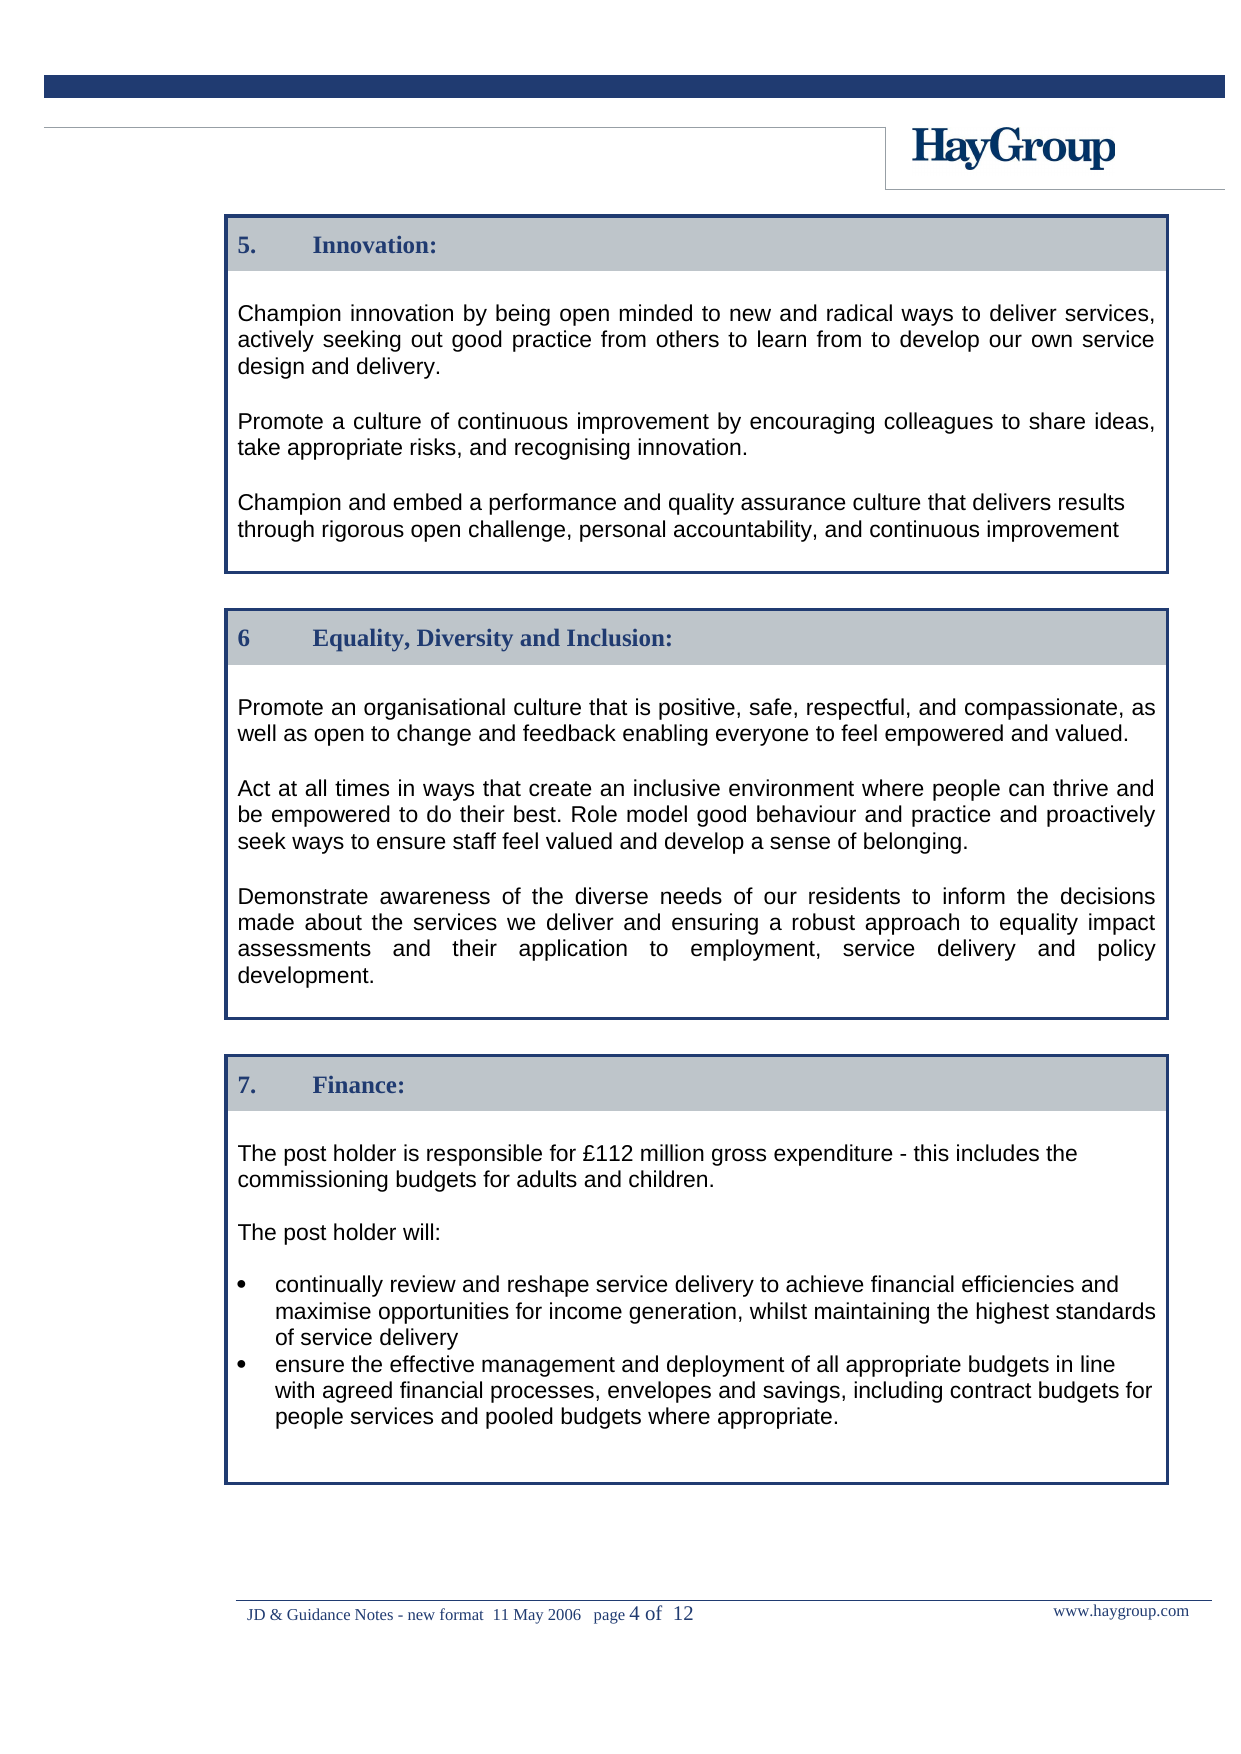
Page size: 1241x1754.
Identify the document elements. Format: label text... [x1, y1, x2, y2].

table_header 7. Finance: [228, 1057, 1166, 1111]
picture [912, 127, 1115, 176]
table_cell The post holder is responsible for £112 million gross expenditure - this includes the commissioning budgets for adults and children. The post holder will: continually review and reshape service delivery to achieve financial efficiencies and maximise opportunities for income generation, whilst maintaining the highest standards of service delivery ensure the effective management and deployment of all appropriate budgets in line with agreed financial processes, envelopes and savings, including contract budgets for people services and pooled budgets where appropriate. [228, 1111, 1166, 1482]
table_cell Promote an organisational culture that is positive, safe, respectful, and compassionate, as well as open to change and feedback enabling everyone to feel empowered and valued. Act at all times in ways that create an inclusive environment where people can thrive and be empowered to do their best. Role model good behaviour and practice and proactively seek ways to ensure staff feel valued and develop a sense of belonging. Demonstrate awareness of the diverse needs of our residents to inform the decisions made about the services we deliver and ensuring a robust approach to equality impact assessments and their application to employment, service delivery and policy development. [228, 665, 1166, 1017]
table_header 5. Innovation: [228, 218, 1166, 271]
table_header 6 Equality, Diversity and Inclusion: [228, 611, 1166, 665]
table_cell Champion innovation by being open minded to new and radical ways to deliver services, actively seeking out good practice from others to learn from to develop our own service design and delivery. Promote a culture of continuous improvement by encouraging colleagues to share ideas, take appropriate risks, and recognising innovation. Champion and embed a performance and quality assurance culture that delivers results through rigorous open challenge, personal accountability, and continuous improvement [228, 271, 1166, 571]
